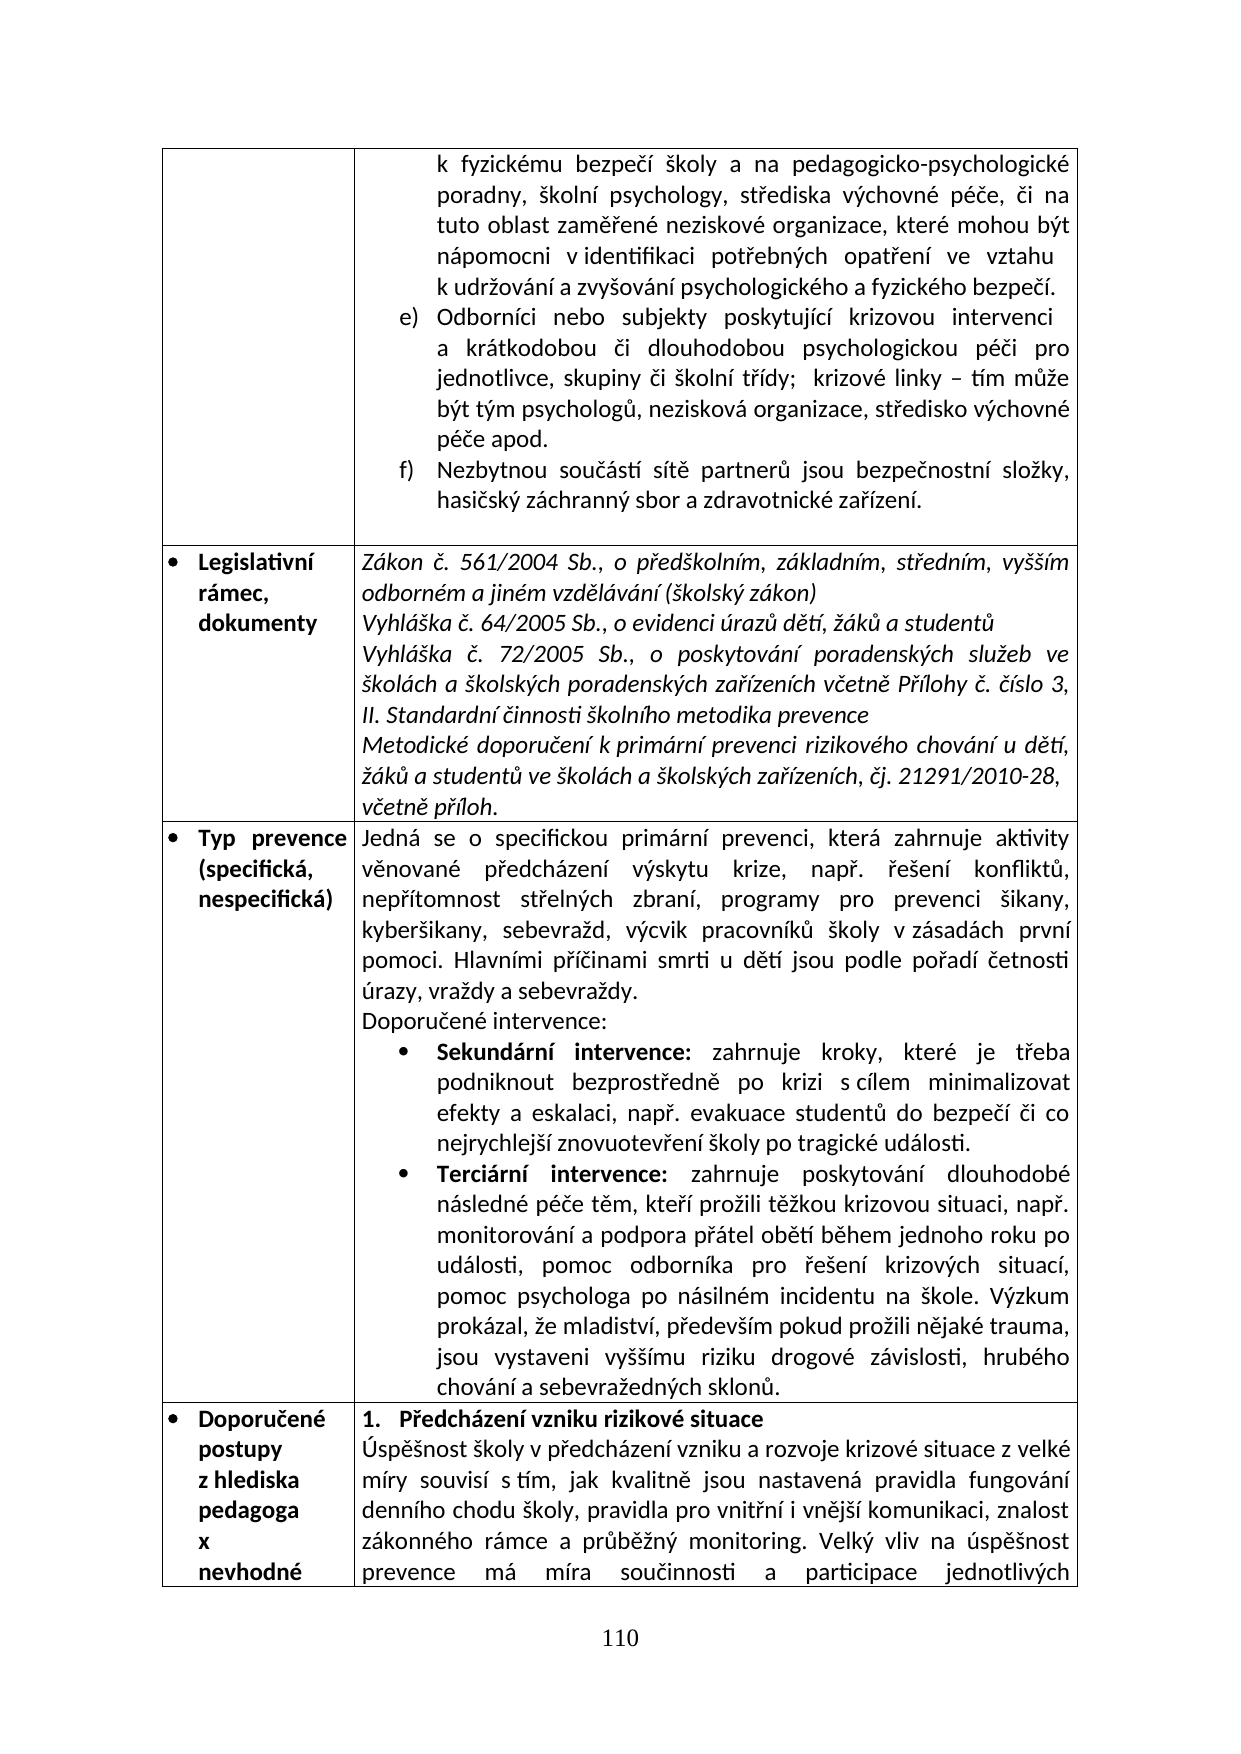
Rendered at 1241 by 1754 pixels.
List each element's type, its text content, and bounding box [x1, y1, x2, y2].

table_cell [163, 1403, 354, 1586]
table_cell Zákon č. 561/2004 Sb., o předškolním, základním, středním, vyšším odborném a jiném vzdělávání (školský zákon) Vyhláška č. 64/2005 Sb., o evidenci úrazů dětí, žáků a studentů Vyhláška č. 72/2005 Sb., o poskytování poradenských služeb ve školách a školských poradenských zařízeních včetně Přílohy č. číslo 3, II. Standardní činnosti školního metodika prevence Metodické doporučení k primární prevenci rizikového chování u dětí, žáků a studentů ve školách a školských zařízeních, čj. 21291/2010-28, včetně příloh. [355, 546, 1077, 821]
table_cell Jedná se o specifickou primární prevenci, která zahrnuje aktivity věnované předcházení výskytu krize, např. řešení konfliktů, nepřítomnost střelných zbraní, programy pro prevenci šikany, kyberšikany, sebevražd, výcvik pracovníků školy v zásadách první pomoci. Hlavními příčinami smrti u dětí jsou podle pořadí četnosti úrazy, vraždy a sebevraždy. Doporučené intervence: Sekundární intervence: zahrnuje kroky, které je třeba podniknout bezprostředně po krizi s cílem minimalizovat efekty a eskalaci, např. evakuace studentů do bezpečí či co nejrychlejší znovuotevření školy po tragické události. Terciární intervence: zahrnuje poskytování dlouhodobé následné péče těm, kteří prožili těžkou krizovou situaci, např. monitorování a podpora přátel obětí během jednoho roku po události, pomoc odborníka pro řešení krizových situací, pomoc psychologa po násilném incidentu na škole. Výzkum prokázal, že mladiství, především pokud prožili nějaké trauma, jsou vystaveni vyššímu riziku drogové závislosti, hrubého chování a sebevražedných sklonů. [355, 822, 1077, 1402]
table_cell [355, 1403, 1077, 1586]
table_cell Typ prevence (specifická, nespecifická) [163, 822, 354, 1402]
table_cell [355, 149, 1077, 545]
table_cell Legislativní rámec, dokumenty [163, 546, 354, 821]
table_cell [163, 149, 354, 545]
